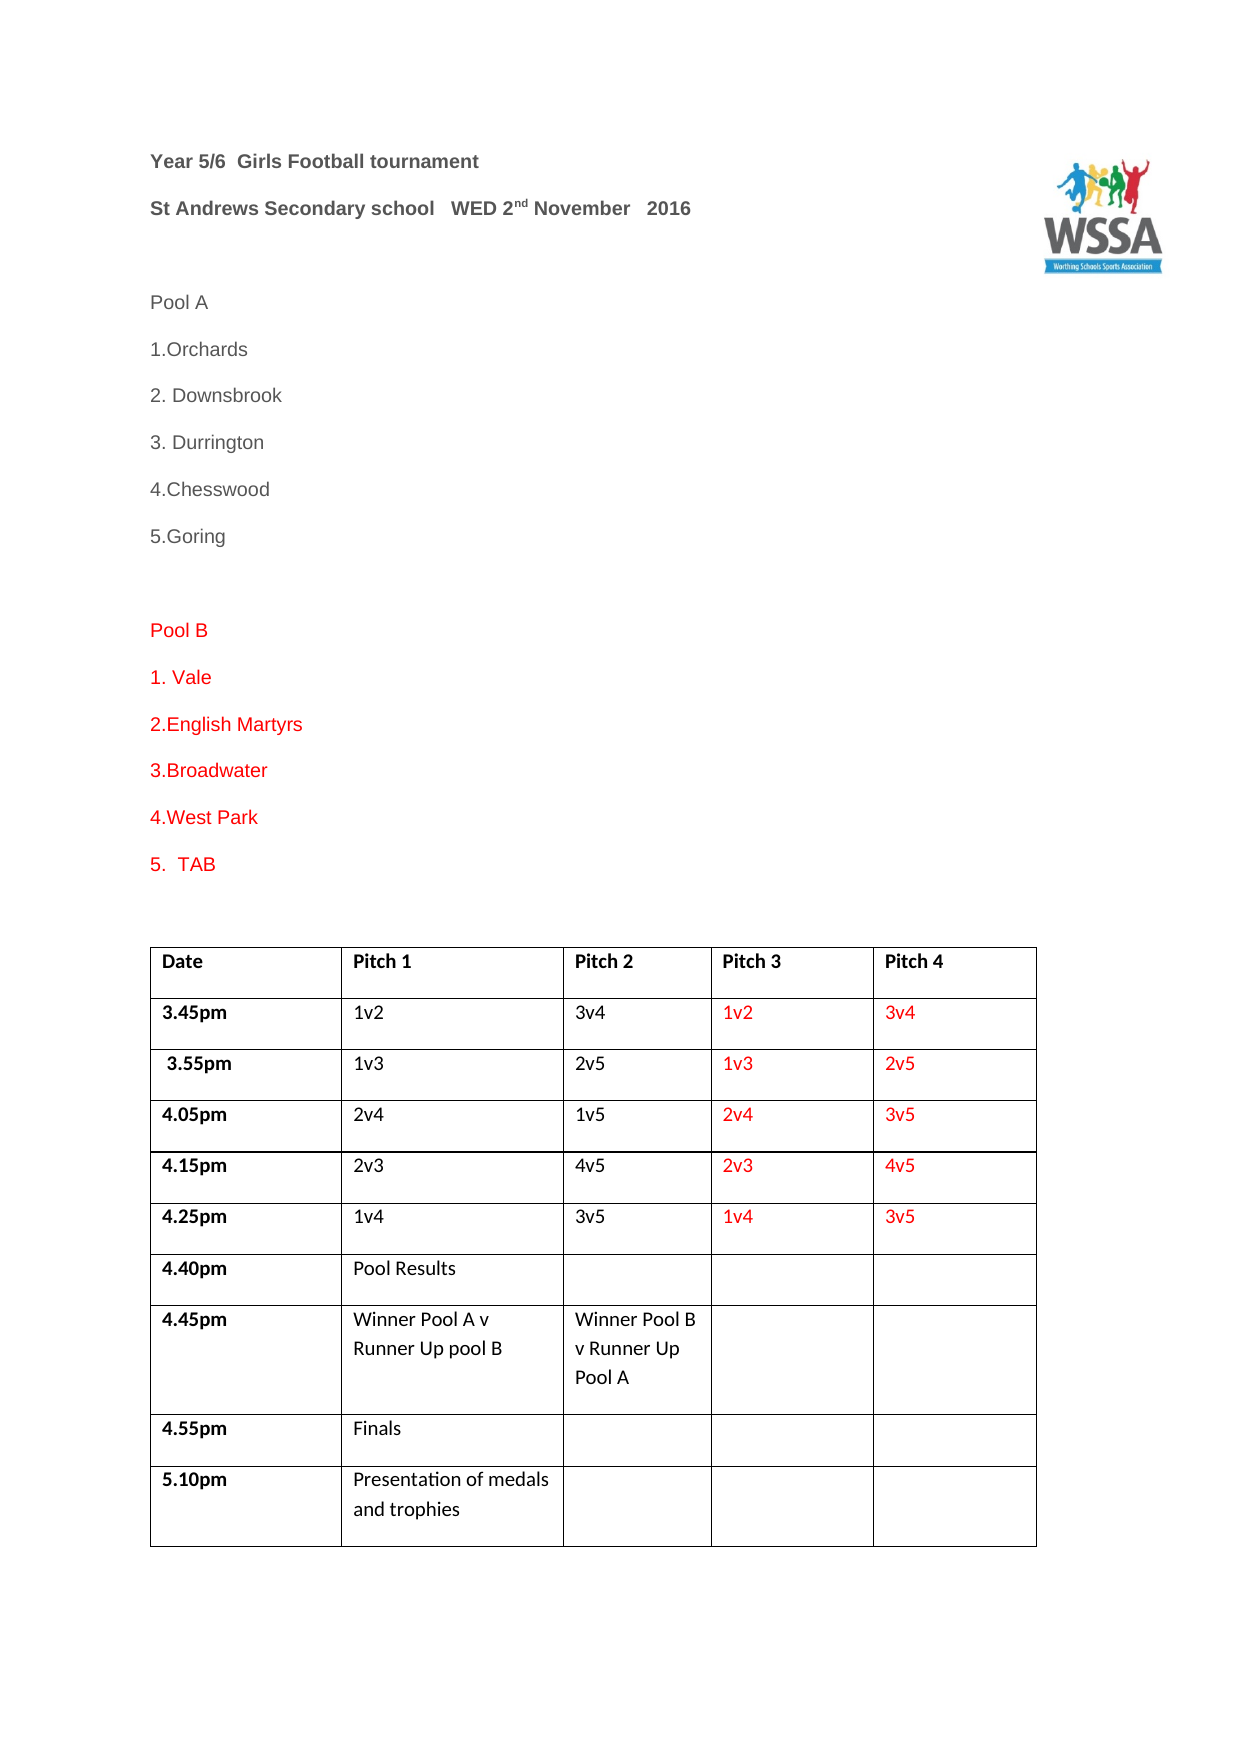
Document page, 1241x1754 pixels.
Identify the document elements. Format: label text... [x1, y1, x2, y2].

text 3.Broadwater [150, 759, 1090, 782]
table_cell 1v4 [342, 1204, 563, 1254]
table_cell Pool Results [342, 1255, 563, 1305]
table_cell Presentation of medals and trophies [342, 1467, 563, 1546]
table_cell [712, 1467, 873, 1546]
table_cell 3v4 [564, 999, 711, 1049]
table_cell 3.45pm [151, 999, 341, 1049]
table_cell 4.55pm [151, 1415, 341, 1466]
table_header Pitch 3 [712, 948, 873, 998]
table_cell [874, 1255, 1036, 1305]
table_cell 1v4 [712, 1204, 873, 1254]
table_cell 4.15pm [151, 1153, 341, 1203]
table_cell 1v2 [712, 999, 873, 1049]
table_cell [874, 1467, 1036, 1546]
picture [1042, 150, 1174, 282]
table_header Pitch 4 [874, 948, 1036, 998]
table_cell 4.45pm [151, 1306, 341, 1414]
table_cell 4.05pm [151, 1101, 341, 1151]
table_cell 2v3 [342, 1153, 563, 1203]
table_cell Winner Pool B v Runner Up Pool A [564, 1306, 711, 1414]
table_cell [712, 1255, 873, 1305]
table_cell [564, 1415, 711, 1466]
table_cell [712, 1415, 873, 1466]
table_cell 2v4 [342, 1101, 563, 1151]
table_header Pitch 2 [564, 948, 711, 998]
table_header Date [151, 948, 341, 998]
table_cell [874, 1415, 1036, 1466]
table_cell [564, 1467, 711, 1546]
table_cell 2v3 [712, 1153, 873, 1203]
text Pool B [150, 619, 1090, 641]
table_cell 3v5 [874, 1204, 1036, 1254]
table_cell 1v2 [342, 999, 563, 1049]
table_cell [564, 1255, 711, 1305]
text 3. Durrington [150, 431, 1090, 454]
text 4.Chesswood [150, 478, 1090, 501]
text 4.West Park [150, 806, 1090, 829]
table_cell 2v4 [712, 1101, 873, 1151]
table_cell 2v5 [874, 1050, 1036, 1100]
text 5. TAB [150, 853, 1090, 876]
table_cell 3v4 [874, 999, 1036, 1049]
table_header Pitch 1 [342, 948, 563, 998]
table_cell 3v5 [874, 1101, 1036, 1151]
table_cell [712, 1306, 873, 1414]
table_cell 1v3 [342, 1050, 563, 1100]
table_cell 4v5 [874, 1153, 1036, 1203]
table_cell Finals [342, 1415, 563, 1466]
table_cell 3v5 [564, 1204, 711, 1254]
text 5.Goring [150, 525, 1090, 548]
text 2. Downsbrook [150, 384, 1090, 407]
table_cell 1v5 [564, 1101, 711, 1151]
text 1.Orchards [150, 337, 1090, 360]
text Pool A [150, 291, 1090, 313]
table_cell 2v5 [564, 1050, 711, 1100]
table_cell 4.25pm [151, 1204, 341, 1254]
table_cell 3.55pm [151, 1050, 341, 1100]
text Year 5/6 Girls Football tournament [150, 150, 1042, 173]
table_cell Winner Pool A v Runner Up pool B [342, 1306, 563, 1414]
text 1. Vale [150, 666, 1090, 688]
table_cell 5.10pm [151, 1467, 341, 1546]
table_cell 4.40pm [151, 1255, 341, 1305]
table_cell [874, 1306, 1036, 1414]
text 2.English Martyrs [150, 712, 1090, 735]
table_cell 4v5 [564, 1153, 711, 1203]
text St Andrews Secondary school WED 2nd November 2016 [150, 197, 1042, 219]
table_cell 1v3 [712, 1050, 873, 1100]
